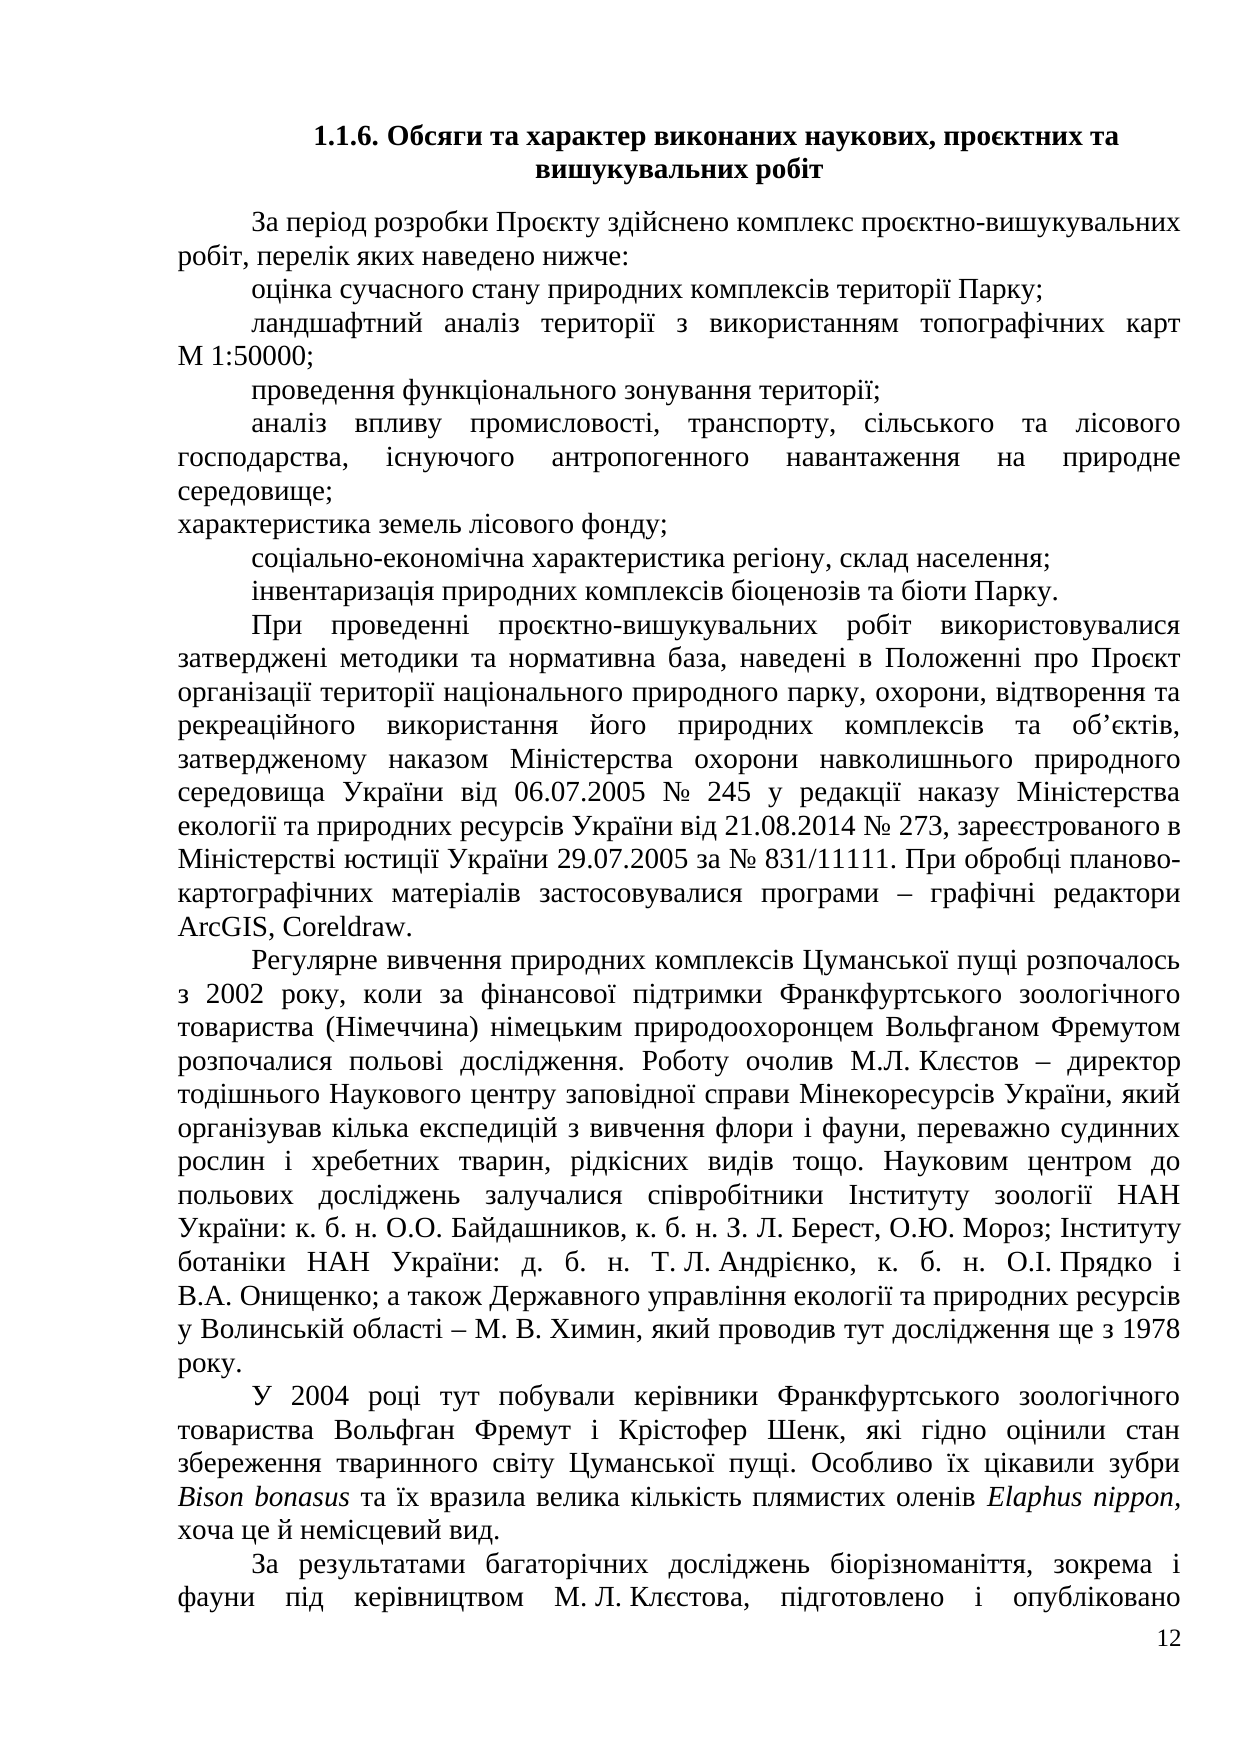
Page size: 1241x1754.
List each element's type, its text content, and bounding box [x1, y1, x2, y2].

list Обсяги та характер виконаних наукових, проєктних та вишукувальних робіт [177, 118, 1181, 185]
text За період розробки Проєкту здійснено комплекс проєктно-вишукувальних робіт, перелік яких наведено нижче: [177, 204, 1181, 271]
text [177, 1546, 1181, 1613]
text При проведенні проєктно-вишукувальних робіт використовувалися затверджені методики та нормативна база, наведені в Положенні про Проєкт організації території національного природного парку, охорони, відтворення та рекреаційного використання його природних комплексів та об’єктів, затвердженому наказом Міністерства охорони навколишнього природного середовища України від 06.07.2005 № 245 у редакції наказу Міністерства екології та природних ресурсів України від 21.08.2014 № 273, зареєстрованого в Міністерстві юстиції України 29.07.2005 за № 831/11111. При обробці планово-картографічних матеріалів застосовувалися програми – графічні редактори ArcGIS, Coreldraw. [177, 607, 1181, 942]
text інвентаризація природних комплексів біоценозів та біоти Парку. [251, 573, 1181, 607]
text ландшафтний аналіз території з використанням топографічних карт М 1:50000; [177, 305, 1181, 372]
text соціально-економічна характеристика регіону, склад населення; [251, 540, 1181, 573]
text оцінка сучасного стану природних комплексів території Парку; [251, 271, 1181, 305]
text аналіз впливу промисловості, транспорту, сільського та лісового господарства, існуючого антропогенного навантаження на природне середовище; [177, 406, 1181, 506]
text характеристика земель лісового фонду; [177, 506, 1181, 540]
text Регулярне вивчення природних комплексів Цуманської пущі розпочалось з 2002 року, коли за фінансової підтримки Франкфуртського зоологічного товариства (Німеччина) німецьким природоохоронцем Вольфганом Фремутом розпочалися польові дослідження. Роботу очолив М.Л. Клєстов – директор тодішнього Наукового центру заповідної справи Мінекоресурсів України, який організував кілька експедицій з вивчення флори і фауни, переважно судинних рослин і хребетних тварин, рідкісних видів тощо. Науковим центром до польових досліджень залучалися співробітники Інституту зоології НАН України: к. б. н. О.О. Байдашников, к. б. н. З. Л. Берест, О.Ю. Мороз; Інституту ботаніки НАН України: д. б. н. Т. Л. Андрієнко, к. б. н. О.І. Прядко і В.А. Онищенко; а також Державного управління екології та природних ресурсів у Волинській області – М. В. Химин, який проводив тут дослідження ще з 1978 року. [177, 942, 1181, 1378]
text У 2004 році тут побували керівники Франкфуртського зоологічного товариства Вольфган Фремут і Крістофер Шенк, які гідно оцінили стан збереження тваринного світу Цуманської пущі. Особливо їх цікавили зубри Bison bonasus та їх вразила велика кількість плямистих оленів Elaphus nippon, хоча це й немісцевий вид. [177, 1378, 1181, 1546]
text проведення функціонального зонування території; [251, 372, 1181, 406]
